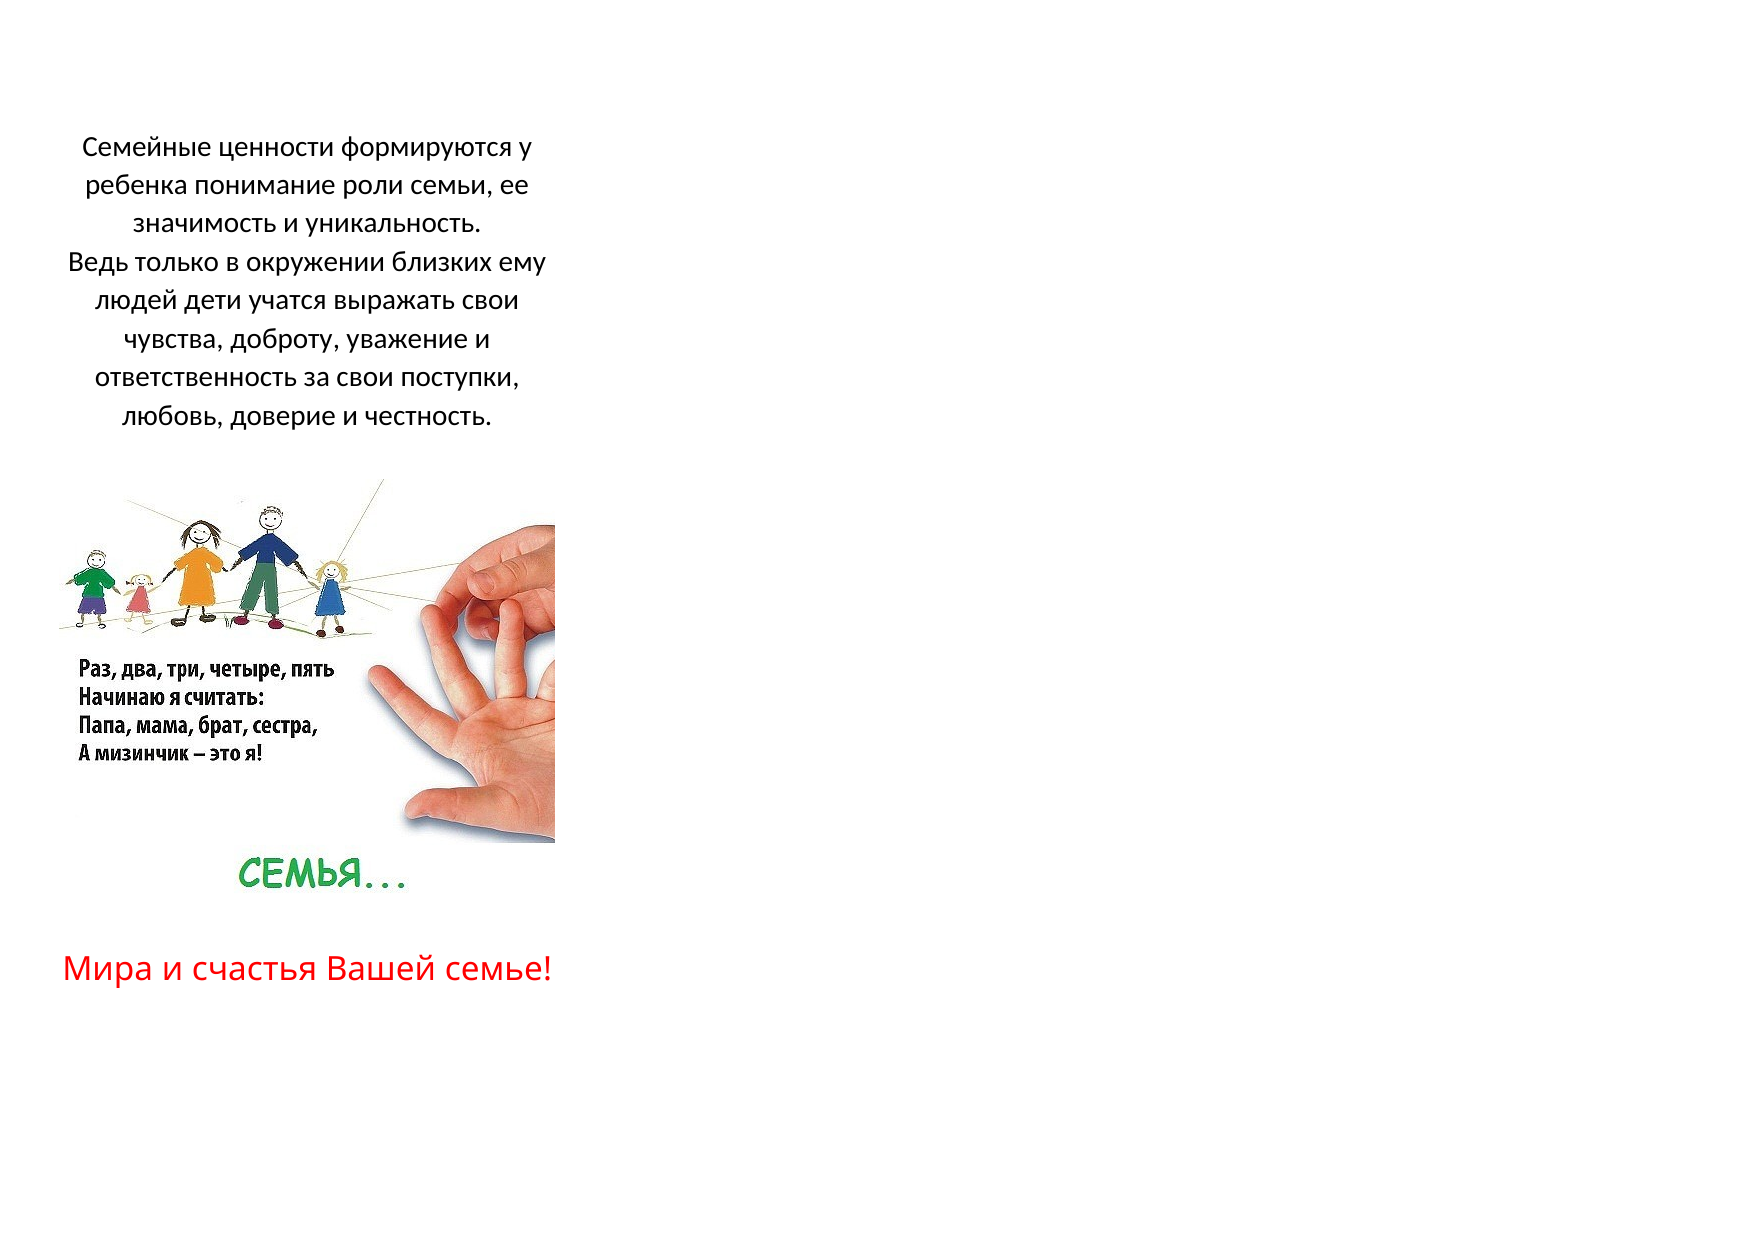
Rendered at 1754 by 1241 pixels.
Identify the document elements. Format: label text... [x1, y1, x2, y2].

picture [59, 479, 555, 899]
text Ведь только в окружении близких ему людей дети учатся выражать свои чувства, доброту, уважение и ответственность за свои поступки, любовь, доверие и честность. [59, 243, 555, 432]
text Мира и счастья Вашей семье! [59, 944, 555, 990]
text Семейные ценности формируются у ребенка понимание роли семьи, ее значимость и уникальность. [59, 128, 555, 240]
